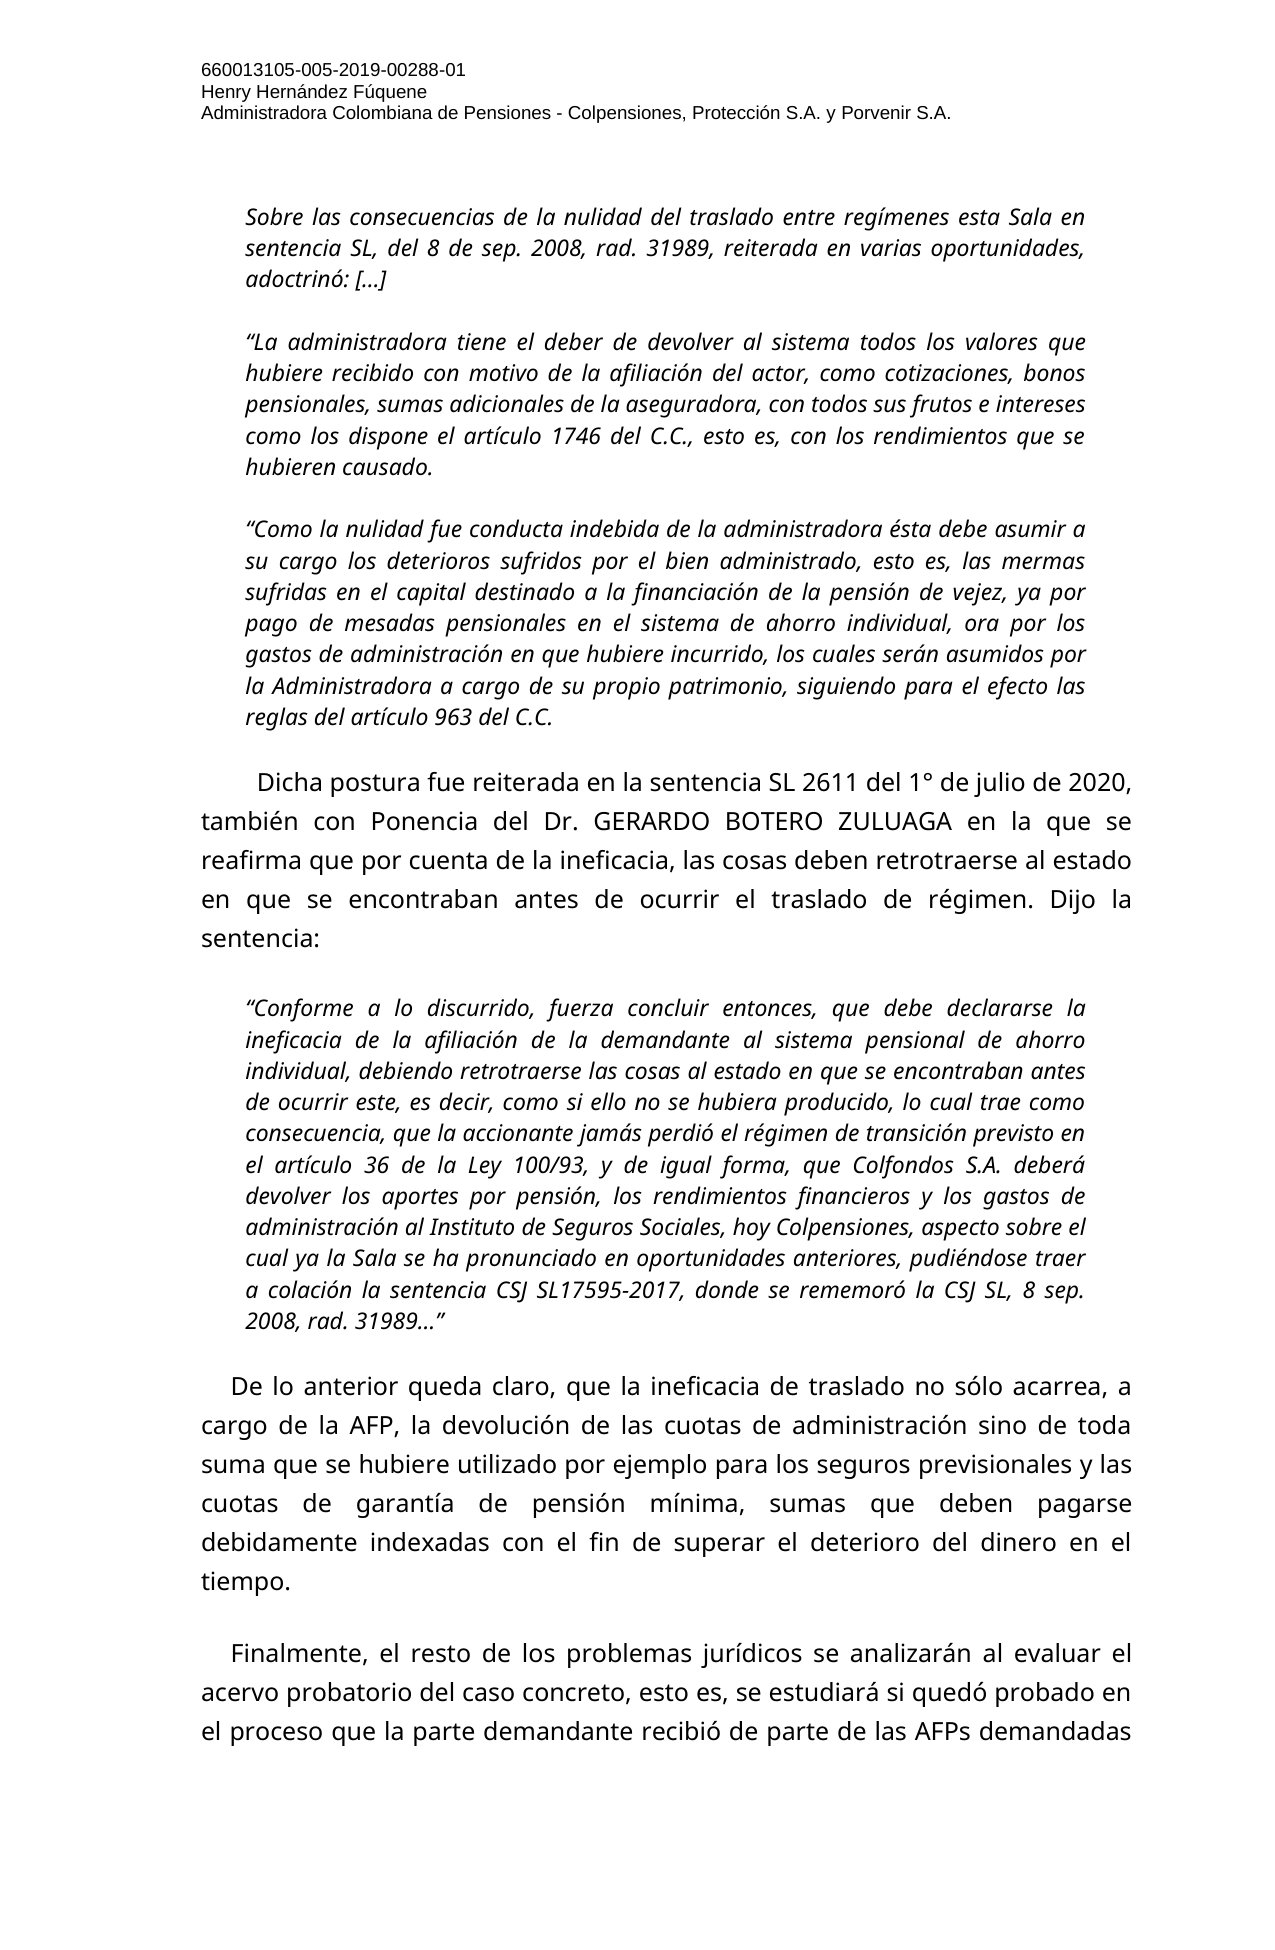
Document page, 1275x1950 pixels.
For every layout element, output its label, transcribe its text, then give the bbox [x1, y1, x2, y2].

text “Como la nulidad fue conducta indebida de la administradora ésta debe asumir a su cargo los deterioros sufridos por el bien administrado, esto es, las mermas sufridas en el capital destinado a la financiación de la pensión de vejez, ya por pago de mesadas pensionales en el sistema de ahorro individual, ora por los gastos de administración en que hubiere incurrido, los cuales serán asumidos por la Administradora a cargo de su propio patrimonio, siguiendo para el efecto las reglas del artículo 963 del C.C. [245, 513, 1089, 732]
text Sobre las consecuencias de la nulidad del traslado entre regímenes esta Sala en sentencia SL, del 8 de sep. 2008, rad. 31989, reiterada en varias oportunidades, adoctrinó: […] [245, 201, 1089, 294]
text De lo anterior queda claro, que la ineficacia de traslado no sólo acarrea, a cargo de la AFP, la devolución de las cuotas de administración sino de toda suma que se hubiere utilizado por ejemplo para los seguros previsionales y las cuotas de garantía de pensión mínima, sumas que deben pagarse debidamente indexadas con el fin de superar el deterioro del dinero en el tiempo. [201, 1368, 1133, 1598]
text “La administradora tiene el deber de devolver al sistema todos los valores que hubiere recibido con motivo de la afiliación del actor, como cotizaciones, bonos pensionales, sumas adicionales de la aseguradora, con todos sus frutos e intereses como los dispone el artículo 1746 del C.C., esto es, con los rendimientos que se hubieren causado. [245, 326, 1089, 482]
text Dicha postura fue reiterada en la sentencia SL 2611 del 1° de julio de 2020, también con Ponencia del Dr. GERARDO BOTERO ZULUAGA en la que se reafirma que por cuenta de la ineficacia, las cosas deben retrotraerse al estado en que se encontraban antes de ocurrir el traslado de régimen. Dijo la sentencia: [201, 764, 1133, 955]
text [201, 1635, 1133, 1748]
text “Conforme a lo discurrido, fuerza concluir entonces, que debe declararse la ineficacia de la afiliación de la demandante al sistema pensional de ahorro individual, debiendo retrotraerse las cosas al estado en que se encontraban antes de ocurrir este, es decir, como si ello no se hubiera producido, lo cual trae como consecuencia, que la accionante jamás perdió el régimen de transición previsto en el artículo 36 de la Ley 100/93, y de igual forma, que Colfondos S.A. deberá devolver los aportes por pensión, los rendimientos financieros y los gastos de administración al Instituto de Seguros Sociales, hoy Colpensiones, aspecto sobre el cual ya la Sala se ha pronunciado en oportunidades anteriores, pudiéndose traer a colación la sentencia CSJ SL17595-2017, donde se rememoró la CSJ SL, 8 sep. 2008, rad. 31989…” [245, 992, 1089, 1336]
